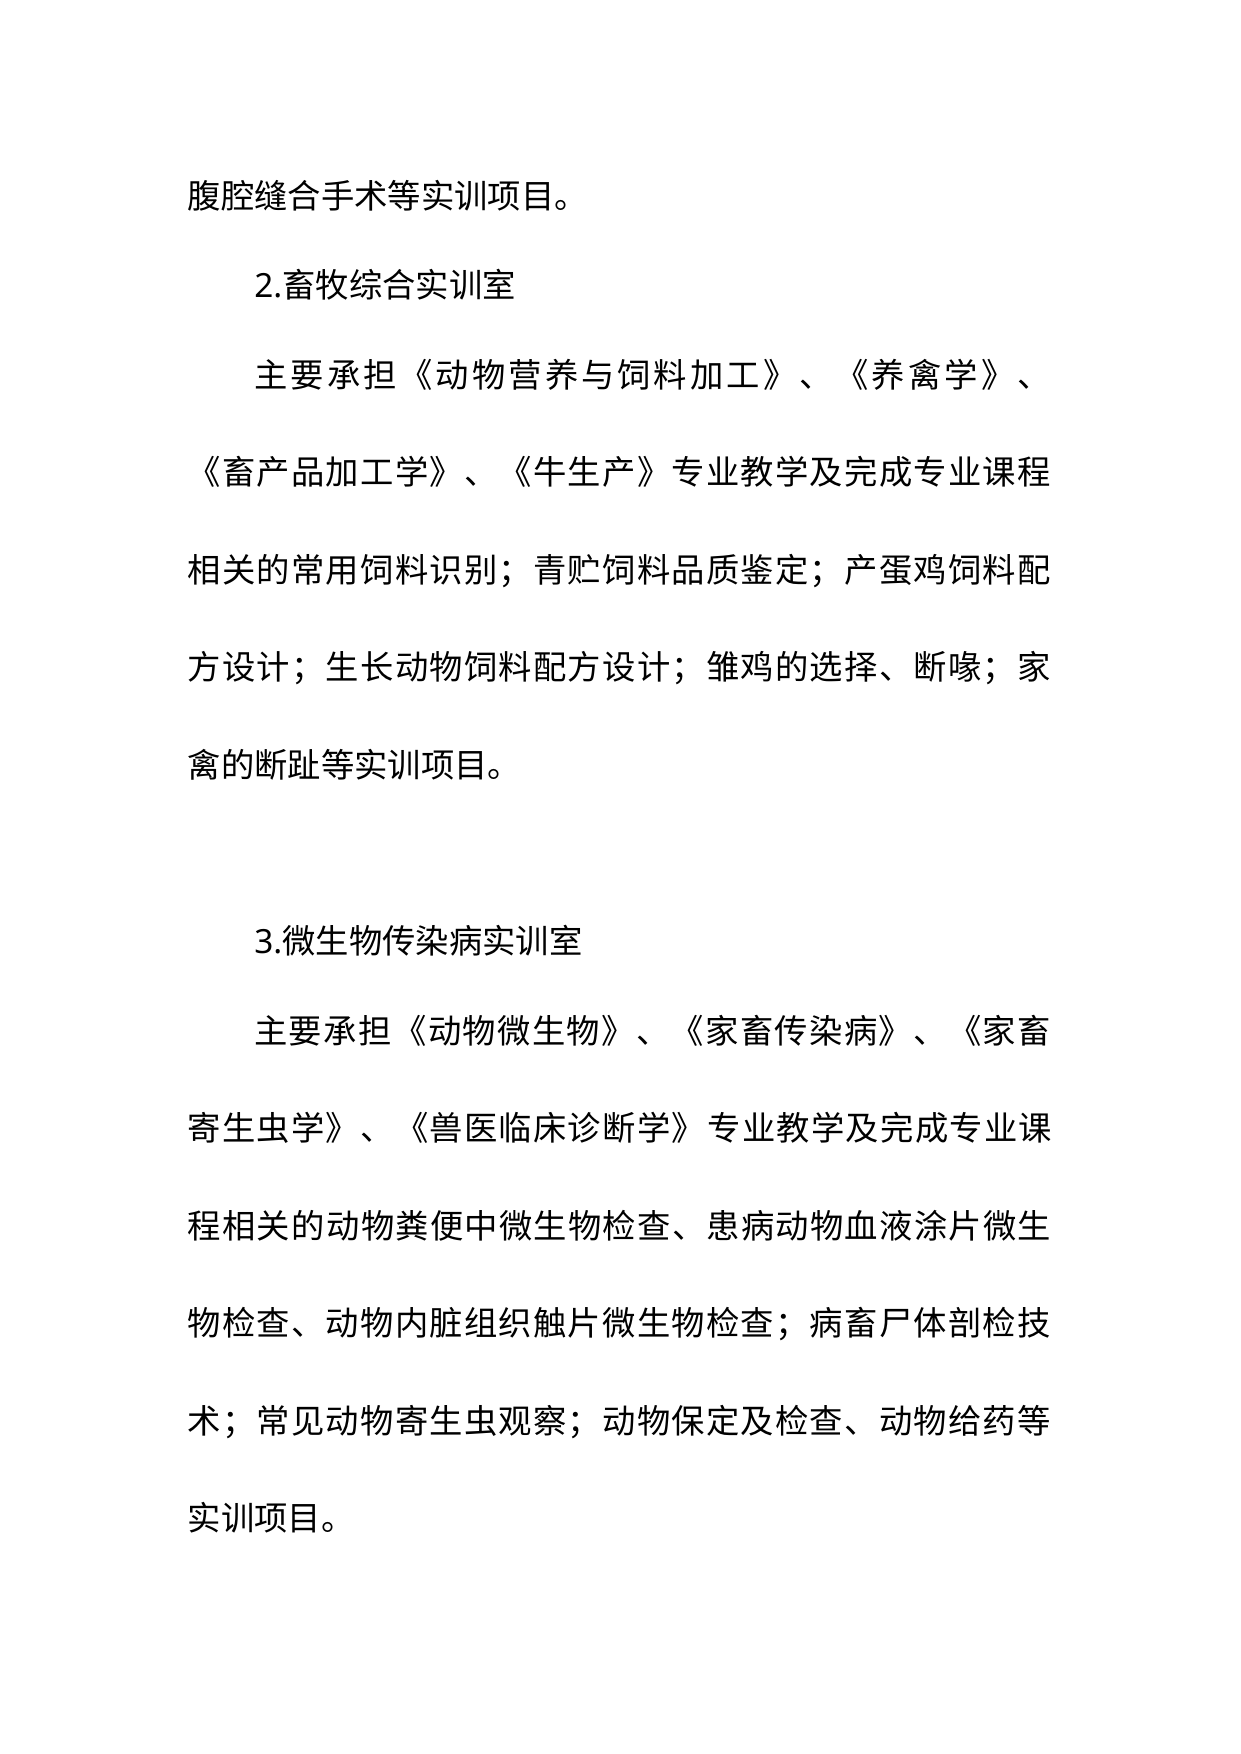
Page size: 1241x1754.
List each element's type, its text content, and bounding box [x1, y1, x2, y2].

list 3.微生物传染病实训室 [187, 907, 1053, 972]
list 2.畜牧综合实训室 [187, 251, 1053, 316]
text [187, 162, 1053, 227]
text 主要承担《动物营养与饲料加工》、《养禽学》、《畜产品加工学》、《牛生产》专业教学及完成专业课程相关的常用饲料识别；青贮饲料品质鉴定；产蛋鸡饲料配方设计；生长动物饲料配方设计；雏鸡的选择、断喙；家禽的断趾等实训项目。 [187, 340, 1053, 795]
text 主要承担《动物微生物》、《家畜传染病》、《家畜寄生虫学》、《兽医临床诊断学》专业教学及完成专业课程相关的动物粪便中微生物检查、患病动物血液涂片微生物检查、动物内脏组织触片微生物检查；病畜尸体剖检技术；常见动物寄生虫观察；动物保定及检查、动物给药等实训项目。 [187, 996, 1053, 1549]
